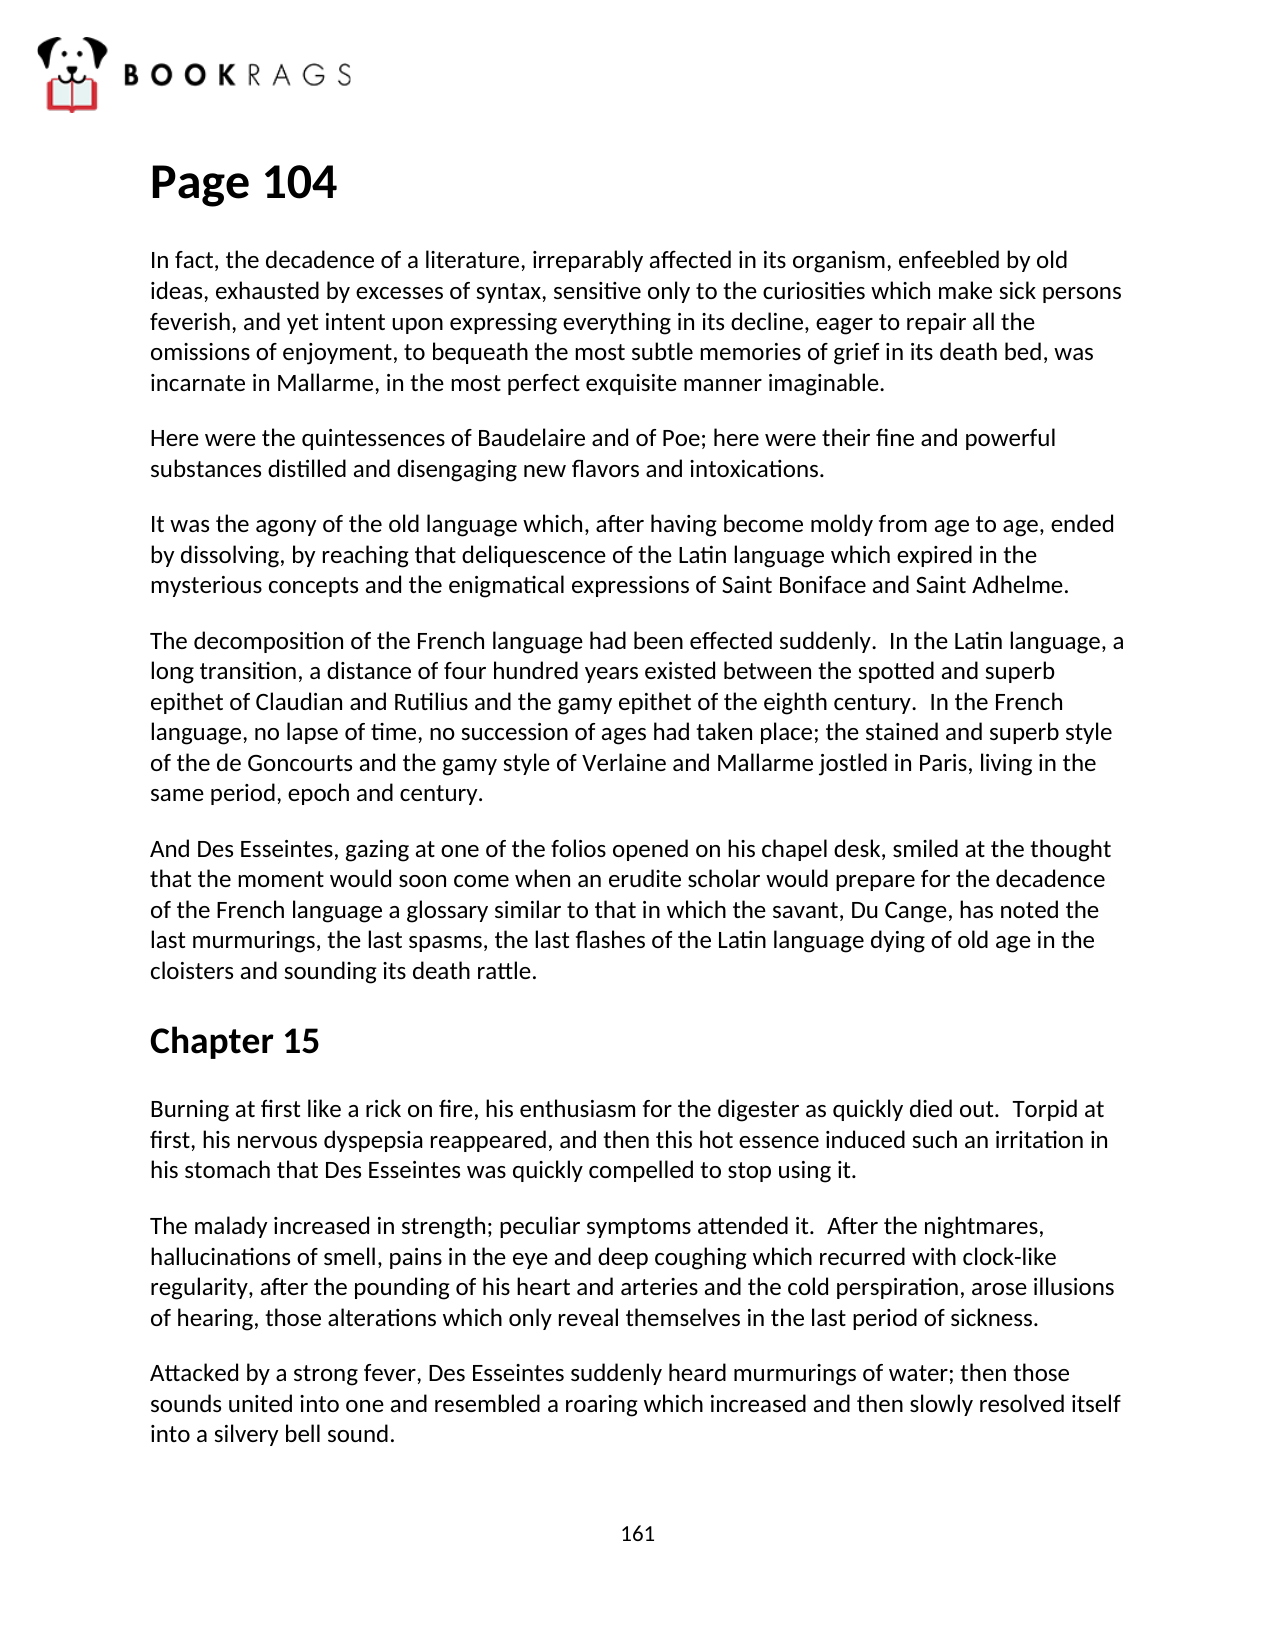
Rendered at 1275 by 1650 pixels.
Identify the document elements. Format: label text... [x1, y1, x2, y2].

text Attacked by a strong fever, Des Esseintes suddenly heard murmurings of water; then those sounds united into one and resembled a roaring which increased and then slowly resolved itself into a silvery bell sound. [150, 1357, 1125, 1449]
text The malady increased in strength; peculiar symptoms attended it. After the nightmares, hallucinations of smell, pains in the eye and deep coughing which recurred with clock-like regularity, after the pounding of his heart and arteries and the cold perspiration, arose illusions of hearing, those alterations which only reveal themselves in the last period of sickness. [150, 1210, 1125, 1332]
text The decomposition of the French language had been effected suddenly. In the Latin language, a long transition, a distance of four hundred years existed between the spotted and superb epithet of Claudian and Rutilius and the gamy epithet of the eighth century. In the French language, no lapse of time, no succession of ages had taken place; the stained and superb style of the de Goncourts and the gamy style of Verlaine and Mallarme jostled in Paris, living in the same period, epoch and century. [150, 625, 1125, 808]
text In fact, the decadence of a literature, irreparably affected in its organism, enfeebled by old ideas, exhausted by excesses of syntax, sensitive only to the curiosities which make sick persons feverish, and yet intent upon expressing everything in its decline, eager to repair all the omissions of enjoyment, to bequeath the most subtle memories of grief in its death bed, was incarnate in Mallarme, in the most perfect exquisite manner imaginable. [150, 244, 1125, 397]
text It was the agony of the old language which, after having become moldy from age to age, ended by dissolving, by reaching that deliquescence of the Latin language which expired in the mysterious concepts and the enigmatical expressions of Saint Boniface and Saint Adhelme. [150, 508, 1125, 600]
text Page 104 [150, 150, 1125, 211]
text Burning at first like a rick on fire, his enthusiasm for the digester as quickly died out. Torpid at first, his nervous dyspepsia reappeared, and then this hot essence induced such an irritation in his stomach that Des Esseintes was quickly compelled to stop using it. [150, 1094, 1125, 1185]
text And Des Esseintes, gazing at one of the folios opened on his chapel desk, smiled at the thought that the moment would soon come when an erudite scholar would prepare for the decadence of the French language a glossary similar to that in which the savant, Du Cange, has noted the last murmurings, the last spasms, the last flashes of the Latin language dying of old age in the cloisters and sounding its death rattle. [150, 833, 1125, 986]
text Chapter 15 [150, 1017, 1125, 1062]
text Here were the quintessences of Baudelaire and of Poe; here were their fine and powerful substances distilled and disengaging new flavors and intoxications. [150, 422, 1125, 483]
picture [37, 37, 351, 113]
